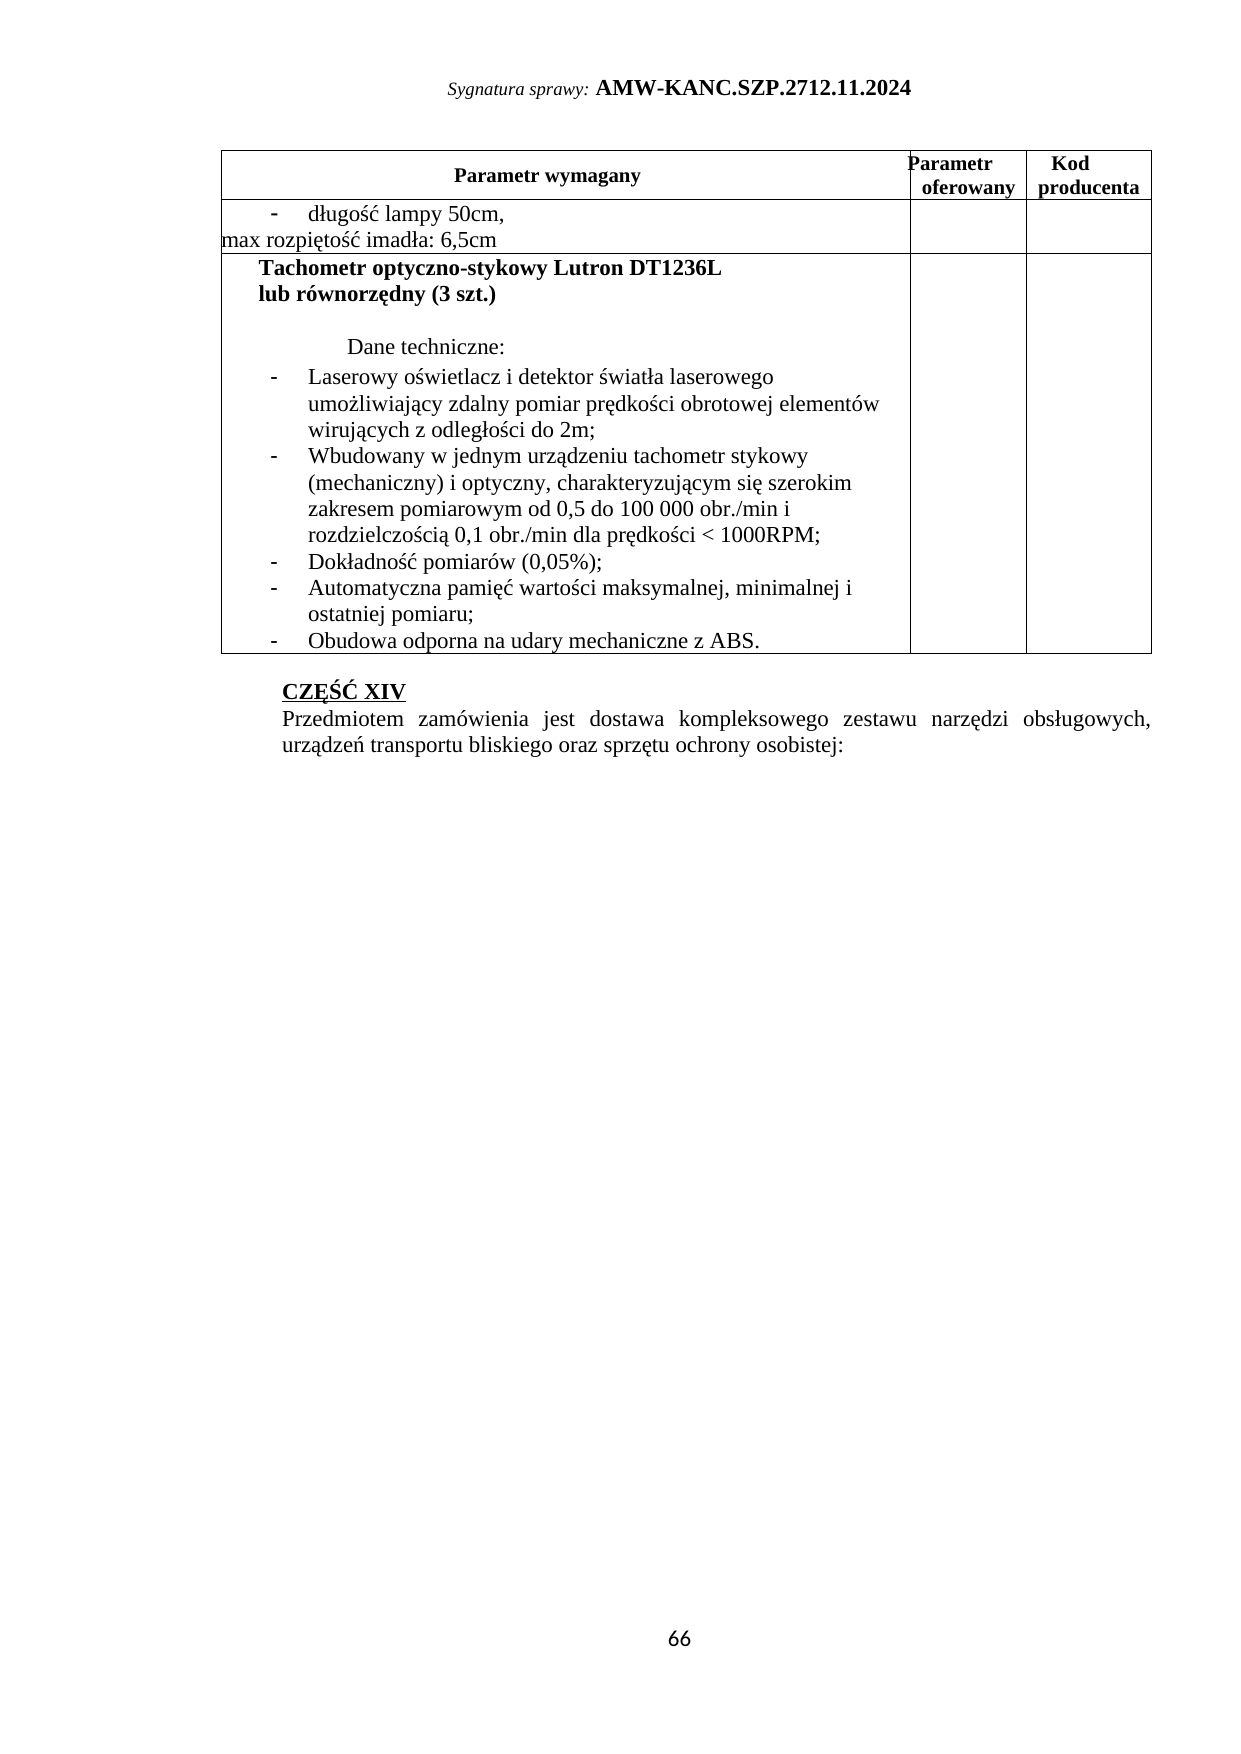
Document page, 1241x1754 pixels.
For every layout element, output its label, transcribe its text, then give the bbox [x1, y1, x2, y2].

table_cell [222, 200, 910, 253]
table_cell [1027, 200, 1151, 253]
table_cell [911, 200, 1026, 253]
list CZĘŚĆ XIV [282, 678, 1152, 704]
list Przedmiotem zamówienia jest dostawa kompleksowego zestawu narzędzi obsługowych, urządzeń transportu bliskiego oraz sprzętu ochrony osobistej: [282, 704, 1152, 757]
table_cell [1027, 254, 1151, 653]
table_cell Tachometr optyczno-stykowy Lutron DT1236L lub równorzędny (3 szt.) Dane techniczne: Laserowy oświetlacz i detektor światła laserowego umożliwiający zdalny pomiar prędkości obrotowej elementów wirujących z odległości do 2m; Wbudowany w jednym urządzeniu tachometr stykowy (mechaniczny) i optyczny, charakteryzującym się szerokim zakresem pomiarowym od 0,5 do 100 000 obr./min i rozdzielczością 0,1 obr./min dla prędkości < 1000RPM; Dokładność pomiarów (0,05%); Automatyczna pamięć wartości maksymalnej, minimalnej i ostatniej pomiaru; Obudowa odporna na udary mechaniczne z ABS. [222, 254, 910, 653]
table_cell [911, 254, 1026, 653]
table_header Kod producenta [1027, 151, 1151, 199]
table_header Parametr oferowany [911, 151, 1026, 199]
table_header Parametr wymagany [222, 151, 910, 199]
